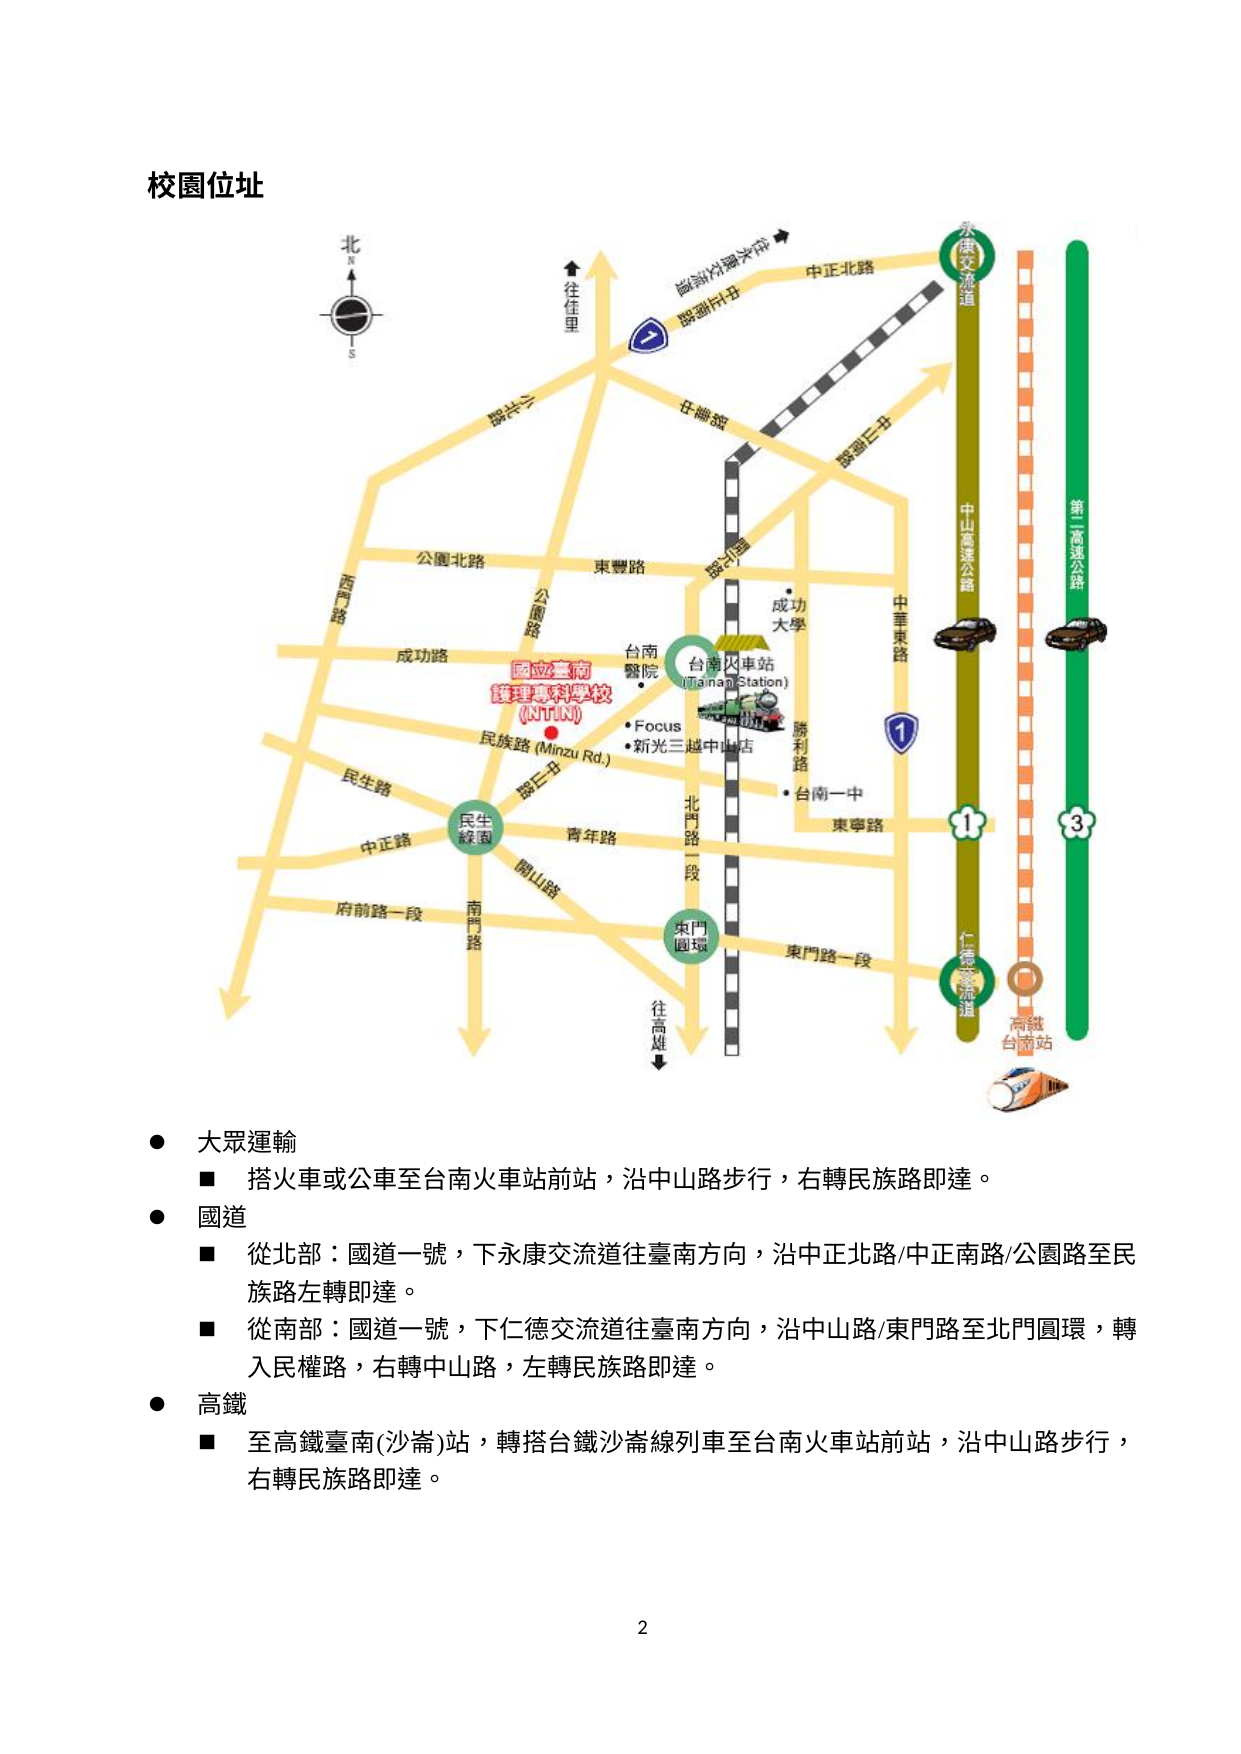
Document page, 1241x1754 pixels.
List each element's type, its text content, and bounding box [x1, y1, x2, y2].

list 國道 [148, 1196, 1137, 1234]
picture [147, 221, 1137, 1120]
list 從南部：國道一號，下仁德交流道往臺南方向，沿中山路/東門路至北門圓環，轉入民權路，右轉中山路，左轉民族路即達。 [198, 1309, 1137, 1384]
text 校園位址 [148, 146, 1137, 221]
list 至高鐵臺南(沙崙)站，轉搭台鐵沙崙線列車至台南火車站前站，沿中山路步行，右轉民族路即達。 [198, 1421, 1137, 1496]
list 從北部：國道一號，下永康交流道往臺南方向，沿中正北路/中正南路/公園路至民族路左轉即達。 [198, 1234, 1137, 1309]
list 高鐵 [148, 1384, 1137, 1421]
list 大眾運輸 [148, 1121, 1137, 1159]
list 搭火車或公車至台南火車站前站，沿中山路步行，右轉民族路即達。 [198, 1159, 1137, 1196]
